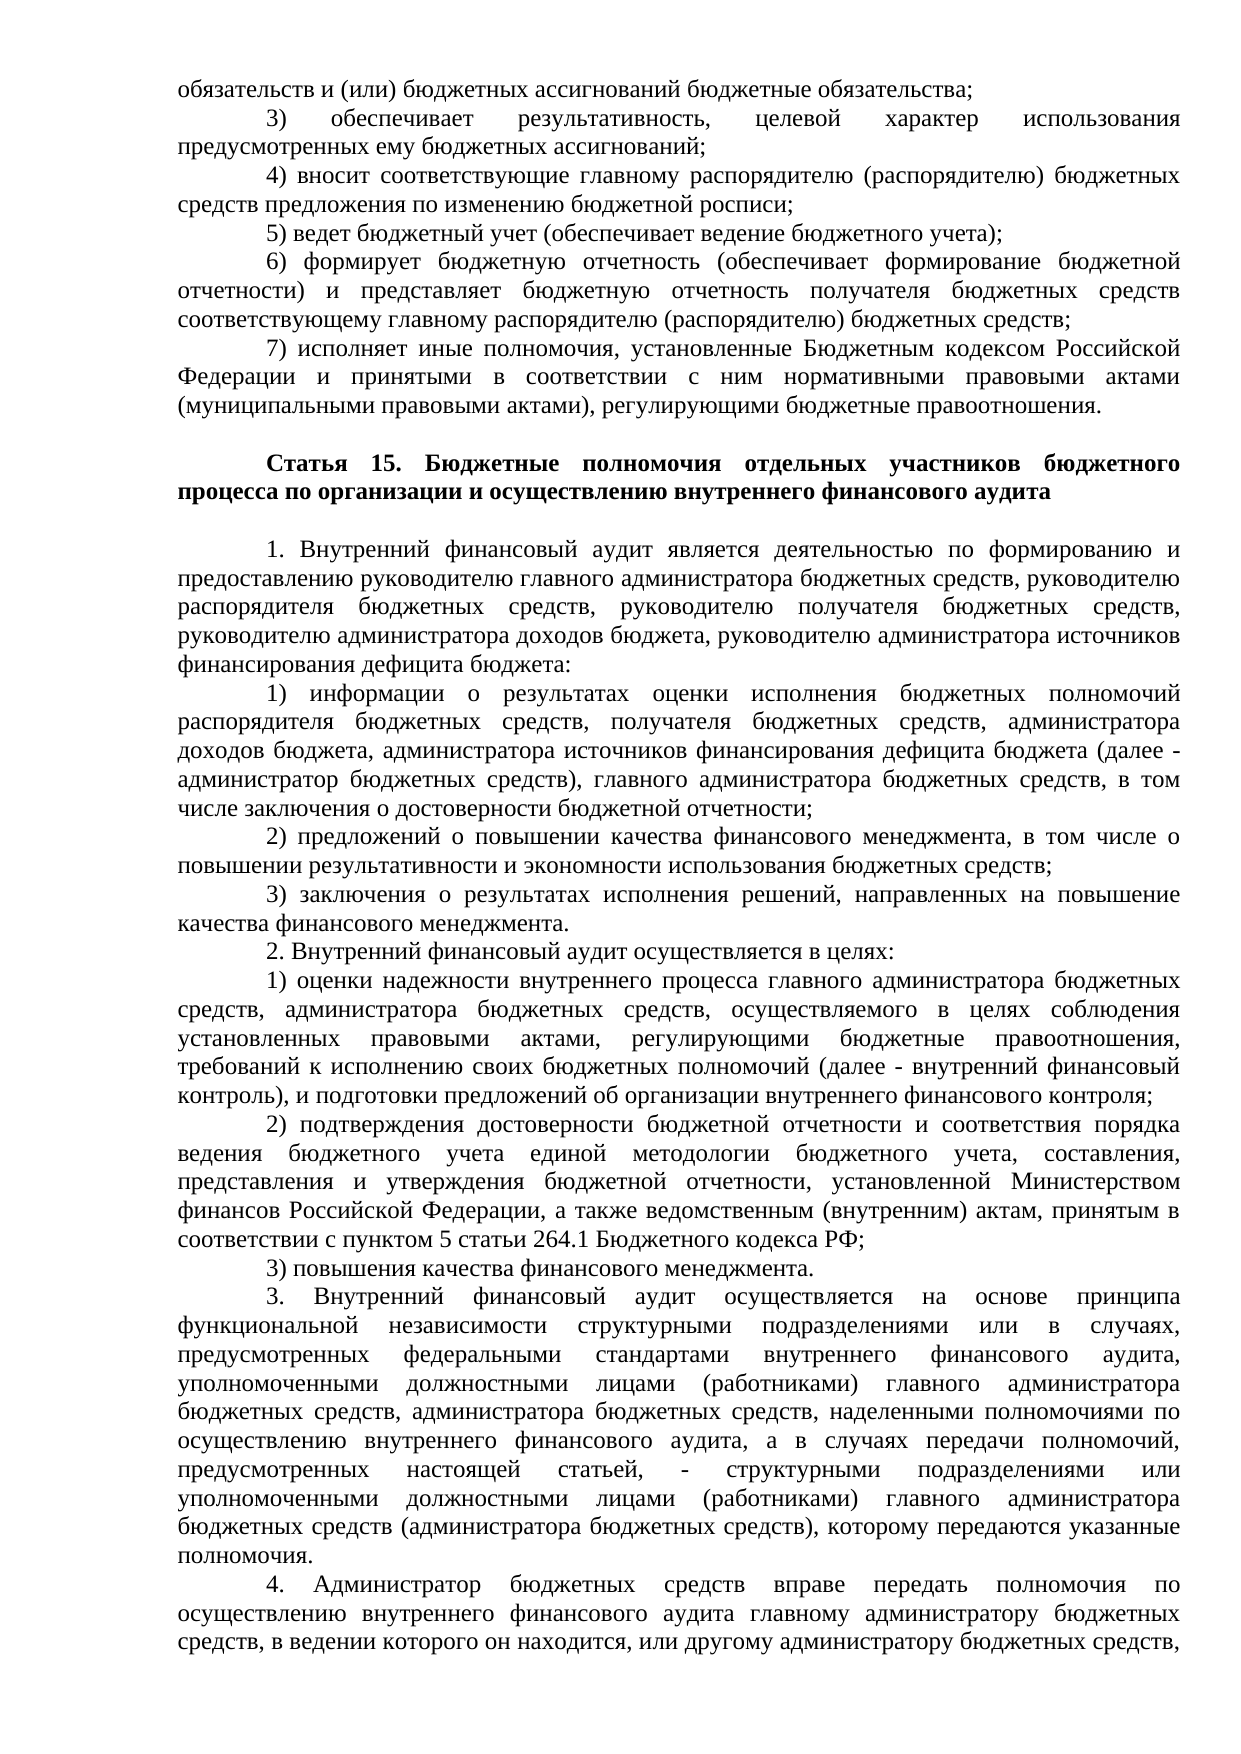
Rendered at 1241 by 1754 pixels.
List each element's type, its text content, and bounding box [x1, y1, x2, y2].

text 2. Внутренний финансовый аудит осуществляется в целях: [177, 936, 1181, 965]
text 3) обеспечивает результативность, целевой характер использования предусмотренных ему бюджетных ассигнований; [177, 103, 1181, 160]
text 2) предложений о повышении качества финансового менеджмента, в том числе о повышении результативности и экономности использования бюджетных средств; [177, 821, 1181, 879]
text 7) исполняет иные полномочия, установленные Бюджетным кодексом Российской Федерации и принятыми в соответствии с ним нормативными правовыми актами (муниципальными правовыми актами), регулирующими бюджетные правоотношения. [177, 333, 1181, 419]
text Статья 15. Бюджетные полномочия отдельных участников бюджетного процесса по организации и осуществлению внутреннего финансового аудита [177, 448, 1181, 505]
text 3) заключения о результатах исполнения решений, направленных на повышение качества финансового менеджмента. [177, 879, 1181, 936]
text 2) подтверждения достоверности бюджетной отчетности и соответствия порядка ведения бюджетного учета единой методологии бюджетного учета, составления, представления и утверждения бюджетной отчетности, установленной Министерством финансов Российской Федерации, а также ведомственным (внутренним) актам, принятым в соответствии с пунктом 5 статьи 264.1 Бюджетного кодекса РФ; [177, 1109, 1181, 1253]
text 4) вносит соответствующие главному распорядителю (распорядителю) бюджетных средств предложения по изменению бюджетной росписи; [177, 160, 1181, 218]
text 5) ведет бюджетный учет (обеспечивает ведение бюджетного учета); [177, 218, 1181, 246]
text 6) формирует бюджетную отчетность (обеспечивает формирование бюджетной отчетности) и представляет бюджетную отчетность получателя бюджетных средств соответствующему главному распорядителю (распорядителю) бюджетных средств; [177, 246, 1181, 333]
text 3) повышения качества финансового менеджмента. [177, 1253, 1181, 1281]
text 1. Внутренний финансовый аудит является деятельностью по формированию и предоставлению руководителю главного администратора бюджетных средств, руководителю распорядителя бюджетных средств, руководителю получателя бюджетных средств, руководителю администратора доходов бюджета, руководителю администратора источников финансирования дефицита бюджета: [177, 534, 1181, 678]
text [177, 1569, 1181, 1655]
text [177, 74, 1181, 103]
text 3. Внутренний финансовый аудит осуществляется на основе принципа функциональной независимости структурными подразделениями или в случаях, предусмотренных федеральными стандартами внутреннего финансового аудита, уполномоченными должностными лицами (работниками) главного администратора бюджетных средств, администратора бюджетных средств, наделенными полномочиями по осуществлению внутреннего финансового аудита, а в случаях передачи полномочий, предусмотренных настоящей статьей, - структурными подразделениями или уполномоченными должностными лицами (работниками) главного администратора бюджетных средств (администратора бюджетных средств), которому передаются указанные полномочия. [177, 1281, 1181, 1569]
text 1) оценки надежности внутреннего процесса главного администратора бюджетных средств, администратора бюджетных средств, осуществляемого в целях соблюдения установленных правовыми актами, регулирующими бюджетные правоотношения, требований к исполнению своих бюджетных полномочий (далее - внутренний финансовый контроль), и подготовки предложений об организации внутреннего финансового контроля; [177, 965, 1181, 1109]
text 1) информации о результатах оценки исполнения бюджетных полномочий распорядителя бюджетных средств, получателя бюджетных средств, администратора доходов бюджета, администратора источников финансирования дефицита бюджета (далее - администратор бюджетных средств), главного администратора бюджетных средств, в том числе заключения о достоверности бюджетной отчетности; [177, 678, 1181, 821]
